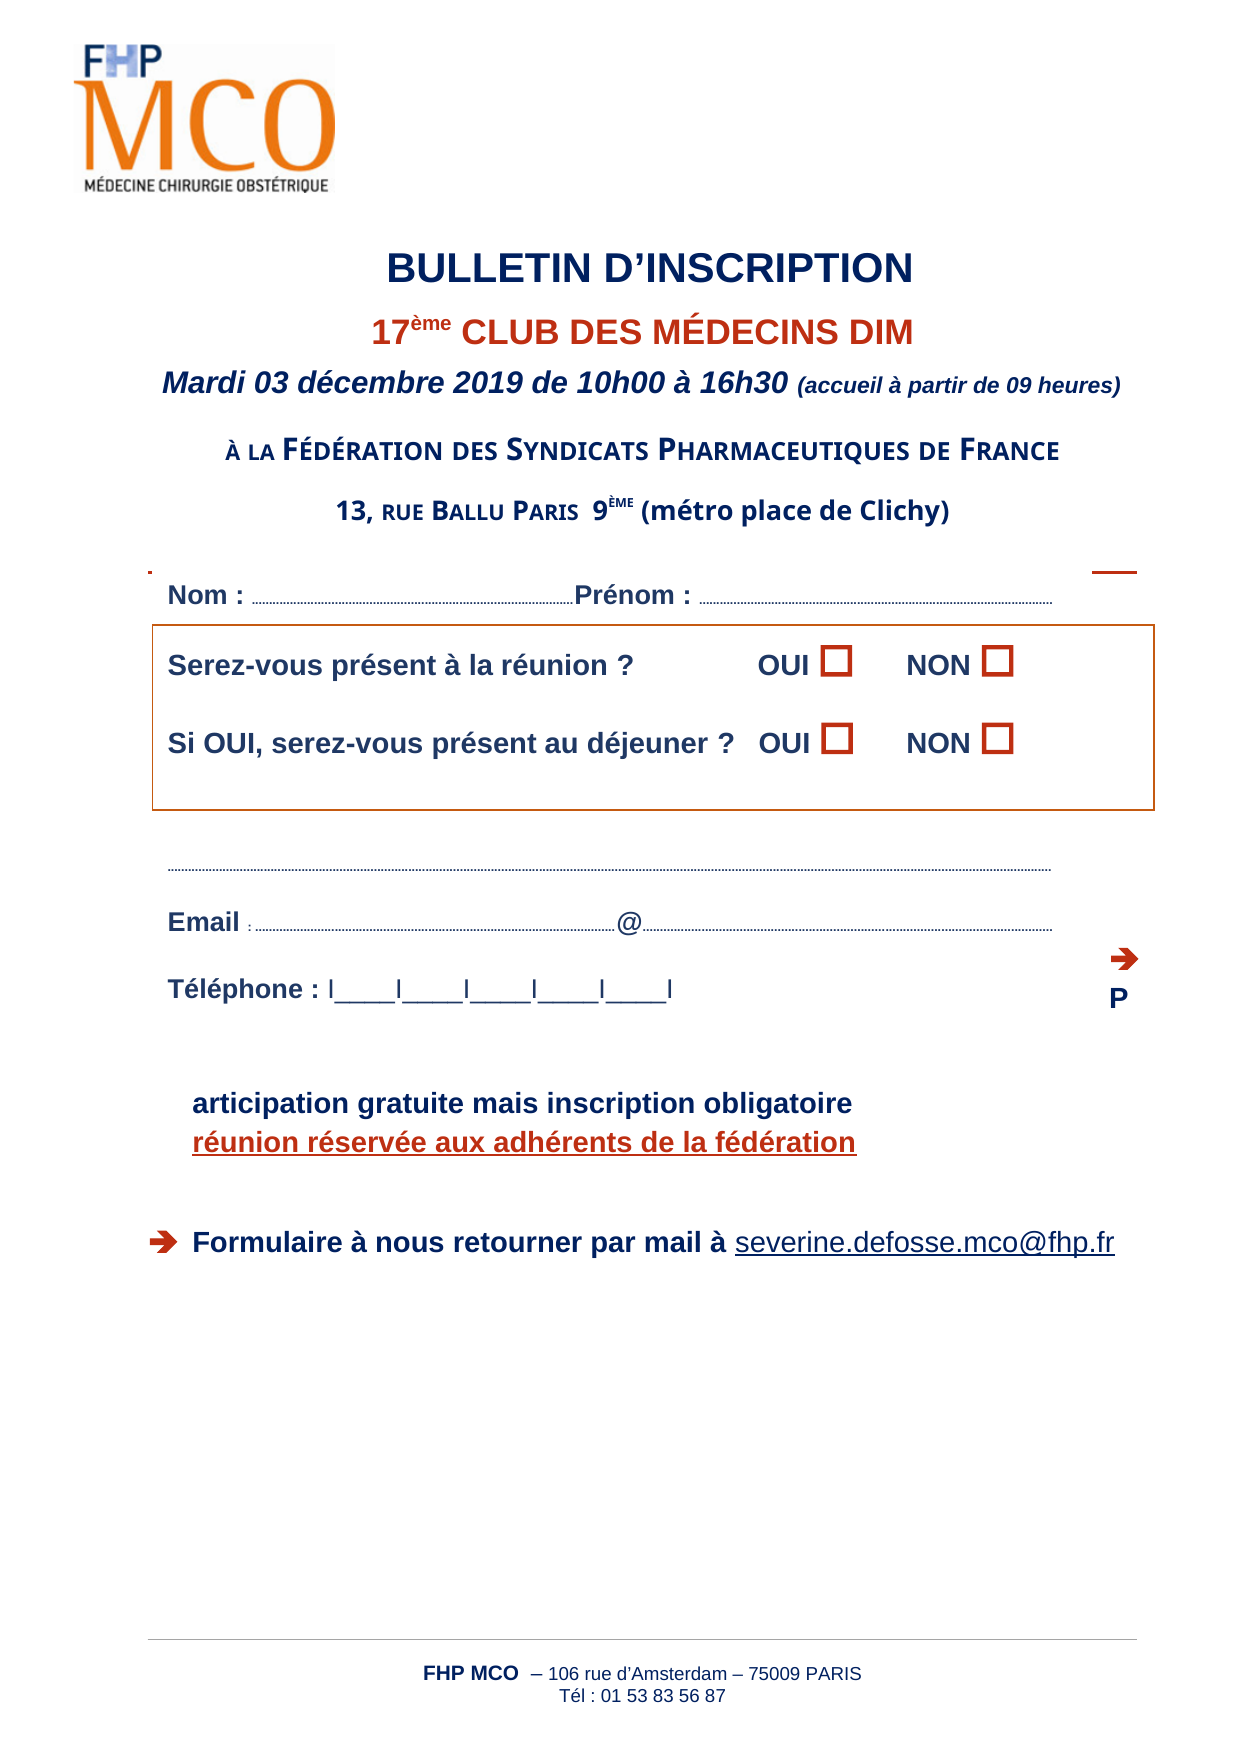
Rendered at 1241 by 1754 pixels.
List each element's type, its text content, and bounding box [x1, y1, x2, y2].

text BULLETIN D’INSCRIPTION [162, 243, 1137, 291]
text 13, rue Ballu Paris 9ème (métro place de Clichy) [148, 491, 1137, 528]
list Formulaire à nous retourner par mail à severine.defosse.mco@fhp.fr [148, 1225, 1137, 1258]
text 17ème CLUB DES MÉDECINS DIM [148, 311, 1137, 352]
list Participation gratuite mais inscription obligatoire réunion réservée aux adhérents de la fédération [148, 891, 1137, 1158]
text Mardi 03 décembre 2019 de 10h00 à 16h30 (accueil à partir de 09 heures) [148, 364, 1137, 400]
picture [73, 44, 335, 193]
text à la Fédération des Syndicats Pharmaceutiques de France [148, 427, 1137, 470]
